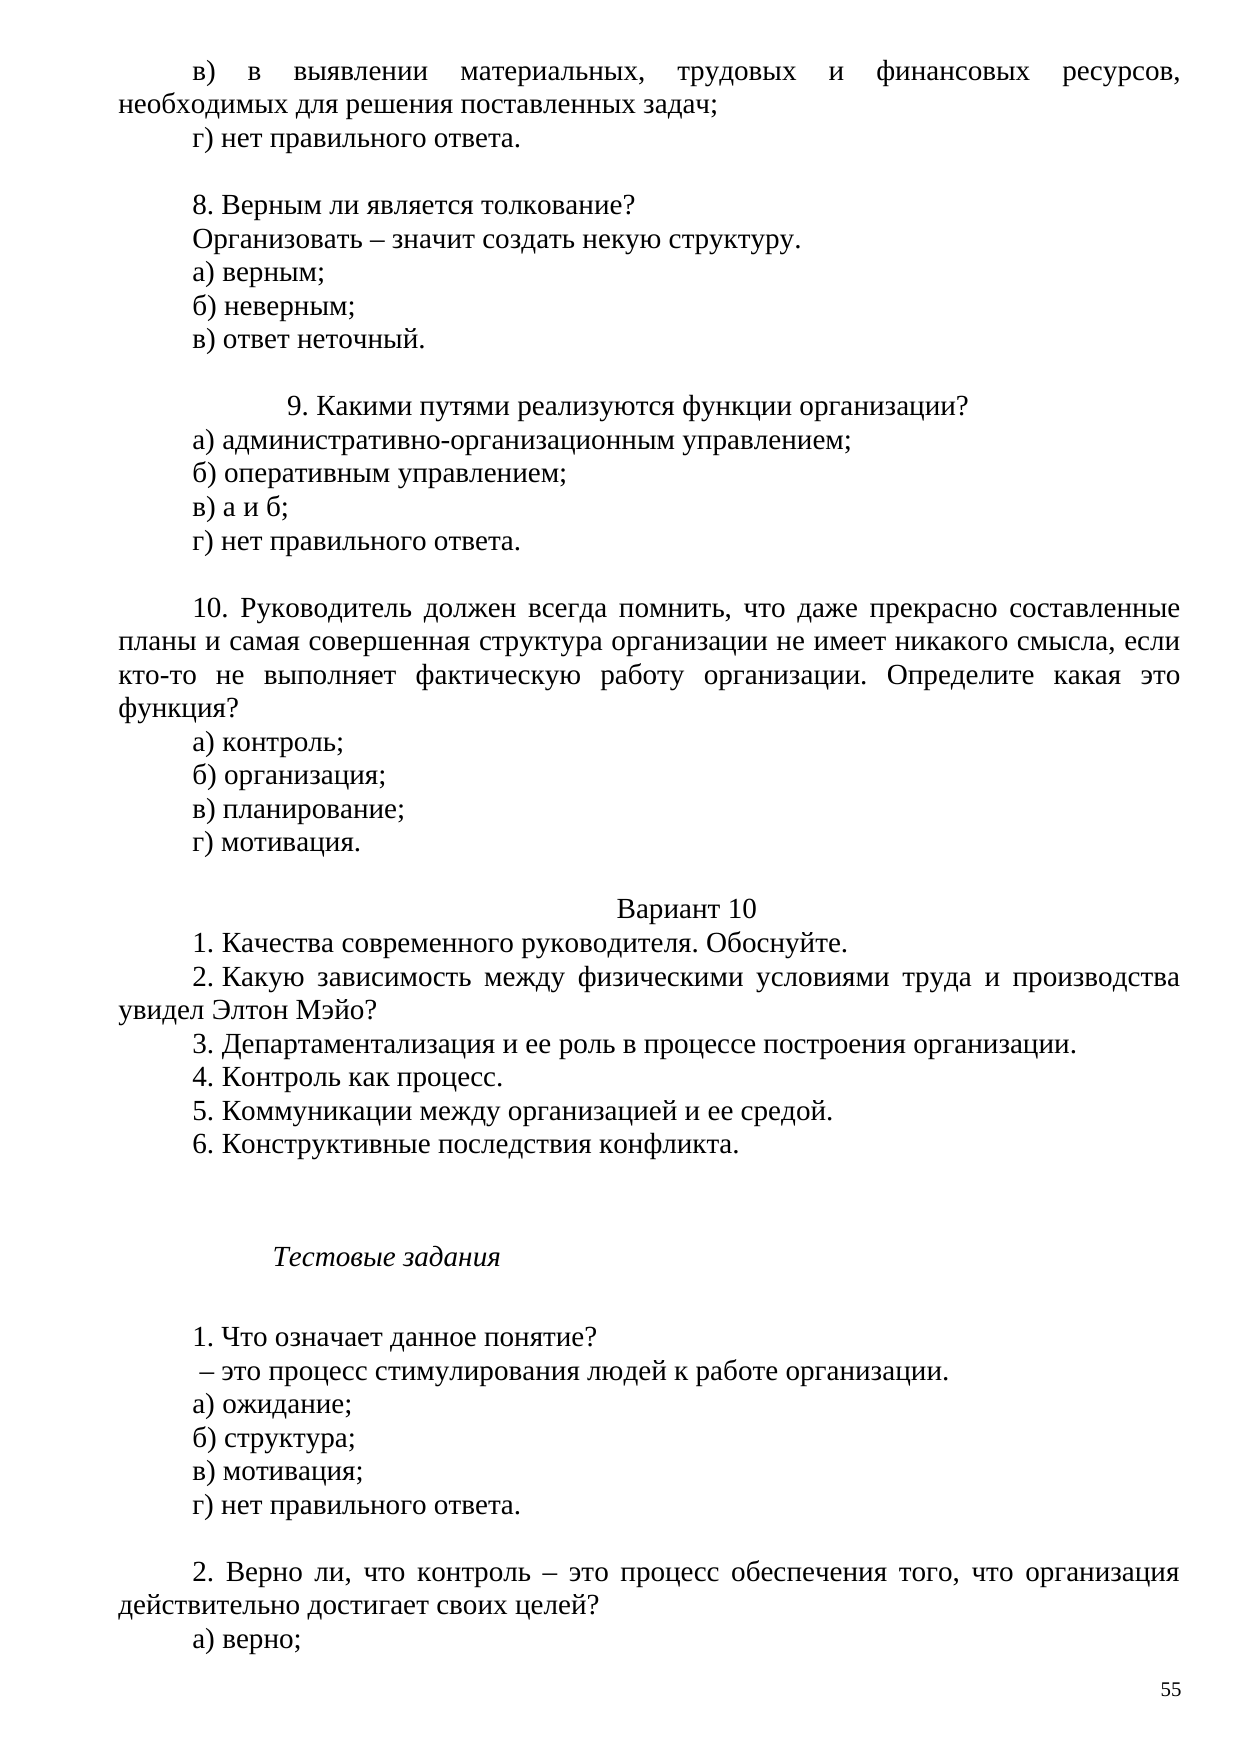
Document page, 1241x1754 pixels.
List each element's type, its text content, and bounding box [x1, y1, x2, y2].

text – это процесс стимулирования людей к работе организации. [118, 1353, 1181, 1386]
text б) оперативным управлением; [118, 456, 1181, 489]
text 10. Руководитель должен всегда помнить, что даже прекрасно составленные планы и самая совершенная структура организации не имеет никакого смысла, если кто-то не выполняет фактическую работу организации. Определите какая это функция? [118, 590, 1181, 724]
text а) верно; [118, 1621, 1181, 1654]
list Департаментализация и ее роль в процессе построения организации. [118, 1026, 1181, 1059]
text 1. Что означает данное понятие? [118, 1319, 1181, 1353]
text 9. Какими путями реализуются функции организации? [118, 388, 1181, 422]
list Коммуникации между организацией и ее средой. [118, 1093, 1181, 1126]
text а) верным; [118, 254, 1181, 288]
text б) структура; [118, 1420, 1181, 1453]
text а) контроль; [118, 724, 1181, 757]
text в) мотивация; [118, 1453, 1181, 1487]
text 8. Верным ли является толкование? [118, 187, 1181, 221]
text 2. Верно ли, что контроль – это процесс обеспечения того, что организация действительно достигает своих целей? [118, 1554, 1181, 1621]
text в) а и б; [118, 489, 1181, 523]
text б) неверным; [118, 288, 1181, 321]
text б) организация; [118, 757, 1181, 791]
text Вариант 10 [118, 892, 1181, 925]
text г) нет правильного ответа. [118, 523, 1181, 556]
list Какую зависимость между физическими условиями труда и производства увидел Элтон Мэйо? [118, 959, 1181, 1026]
text Организовать – значит создать некую структуру. [118, 221, 1181, 254]
text в) ответ неточный. [118, 321, 1181, 355]
text а) административно-организационным управлением; [118, 422, 1181, 456]
text г) нет правильного ответа. [118, 120, 1181, 154]
text в) в выявлении материальных, трудовых и финансовых ресурсов, необходимых для решения поставленных задач; [118, 53, 1181, 120]
list Конструктивные последствия конфликта. [118, 1126, 1181, 1160]
text г) нет правильного ответа. [118, 1487, 1181, 1520]
list Контроль как процесс. [118, 1059, 1181, 1093]
text а) ожидание; [118, 1386, 1181, 1420]
text Тестовые задания [148, 1239, 1181, 1273]
list Качества современного руководителя. Обоснуйте. [118, 925, 1181, 959]
text г) мотивация. [118, 824, 1181, 858]
text в) планирование; [118, 791, 1181, 824]
